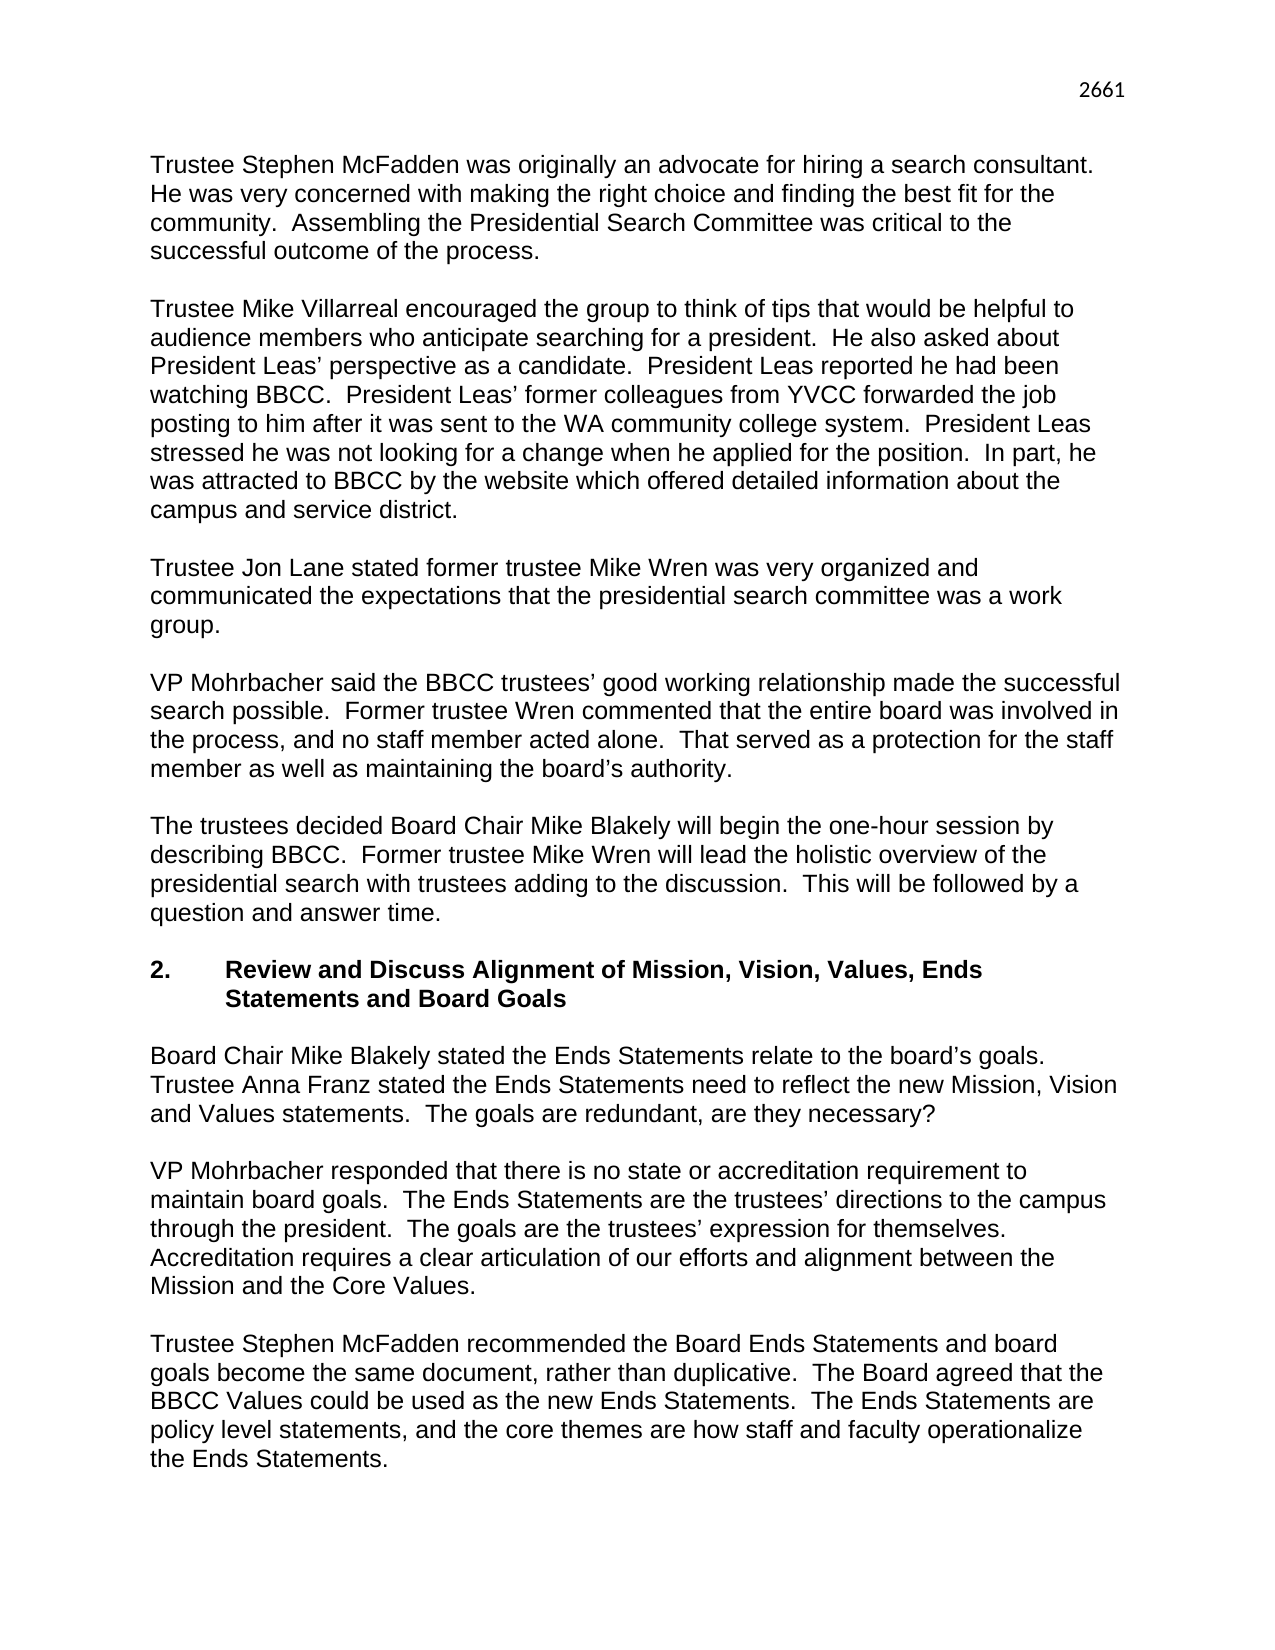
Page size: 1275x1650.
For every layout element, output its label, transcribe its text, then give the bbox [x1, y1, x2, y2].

text Board Chair Mike Blakely stated the Ends Statements relate to the board’s goals. Trustee Anna Franz stated the Ends Statements need to reflect the new Mission, Vision and Values statements. The goals are redundant, are they necessary? [150, 1041, 1125, 1127]
list Review and Discuss Alignment of Mission, Vision, Values, Ends Statements and Board Goals [150, 955, 1078, 1012]
text Trustee Jon Lane stated former trustee Mike Wren was very organized and communicated the expectations that the presidential search committee was a work group. [150, 552, 1125, 639]
text VP Mohrbacher responded that there is no state or accreditation requirement to maintain board goals. The Ends Statements are the trustees’ directions to the campus through the president. The goals are the trustees’ expression for themselves. Accreditation requires a clear articulation of our efforts and alignment between the Mission and the Core Values. [150, 1156, 1125, 1300]
text Trustee Stephen McFadden was originally an advocate for hiring a search consultant. He was very concerned with making the right choice and finding the best fit for the community. Assembling the Presidential Search Committee was critical to the successful outcome of the process. [150, 150, 1125, 265]
text VP Mohrbacher said the BBCC trustees’ good working relationship made the successful search possible. Former trustee Wren commented that the entire board was involved in the process, and no staff member acted alone. That served as a protection for the staff member as well as maintaining the board’s authority. [150, 667, 1125, 782]
text Trustee Mike Villarreal encouraged the group to think of tips that would be helpful to audience members who anticipate searching for a president. He also asked about President Leas’ perspective as a candidate. President Leas reported he had been watching BBCC. President Leas’ former colleagues from YVCC forwarded the job posting to him after it was sent to the WA community college system. President Leas stressed he was not looking for a change when he applied for the position. In part, he was attracted to BBCC by the website which offered detailed information about the campus and service district. [150, 294, 1125, 524]
text The trustees decided Board Chair Mike Blakely will begin the one-hour session by describing BBCC. Former trustee Mike Wren will lead the holistic overview of the presidential search with trustees adding to the discussion. This will be followed by a question and answer time. [150, 811, 1125, 926]
text Trustee Stephen McFadden recommended the Board Ends Statements and board goals become the same document, rather than duplicative. The Board agreed that the BBCC Values could be used as the new Ends Statements. The Ends Statements are policy level statements, and the core themes are how staff and faculty operationalize the Ends Statements. [150, 1329, 1125, 1472]
